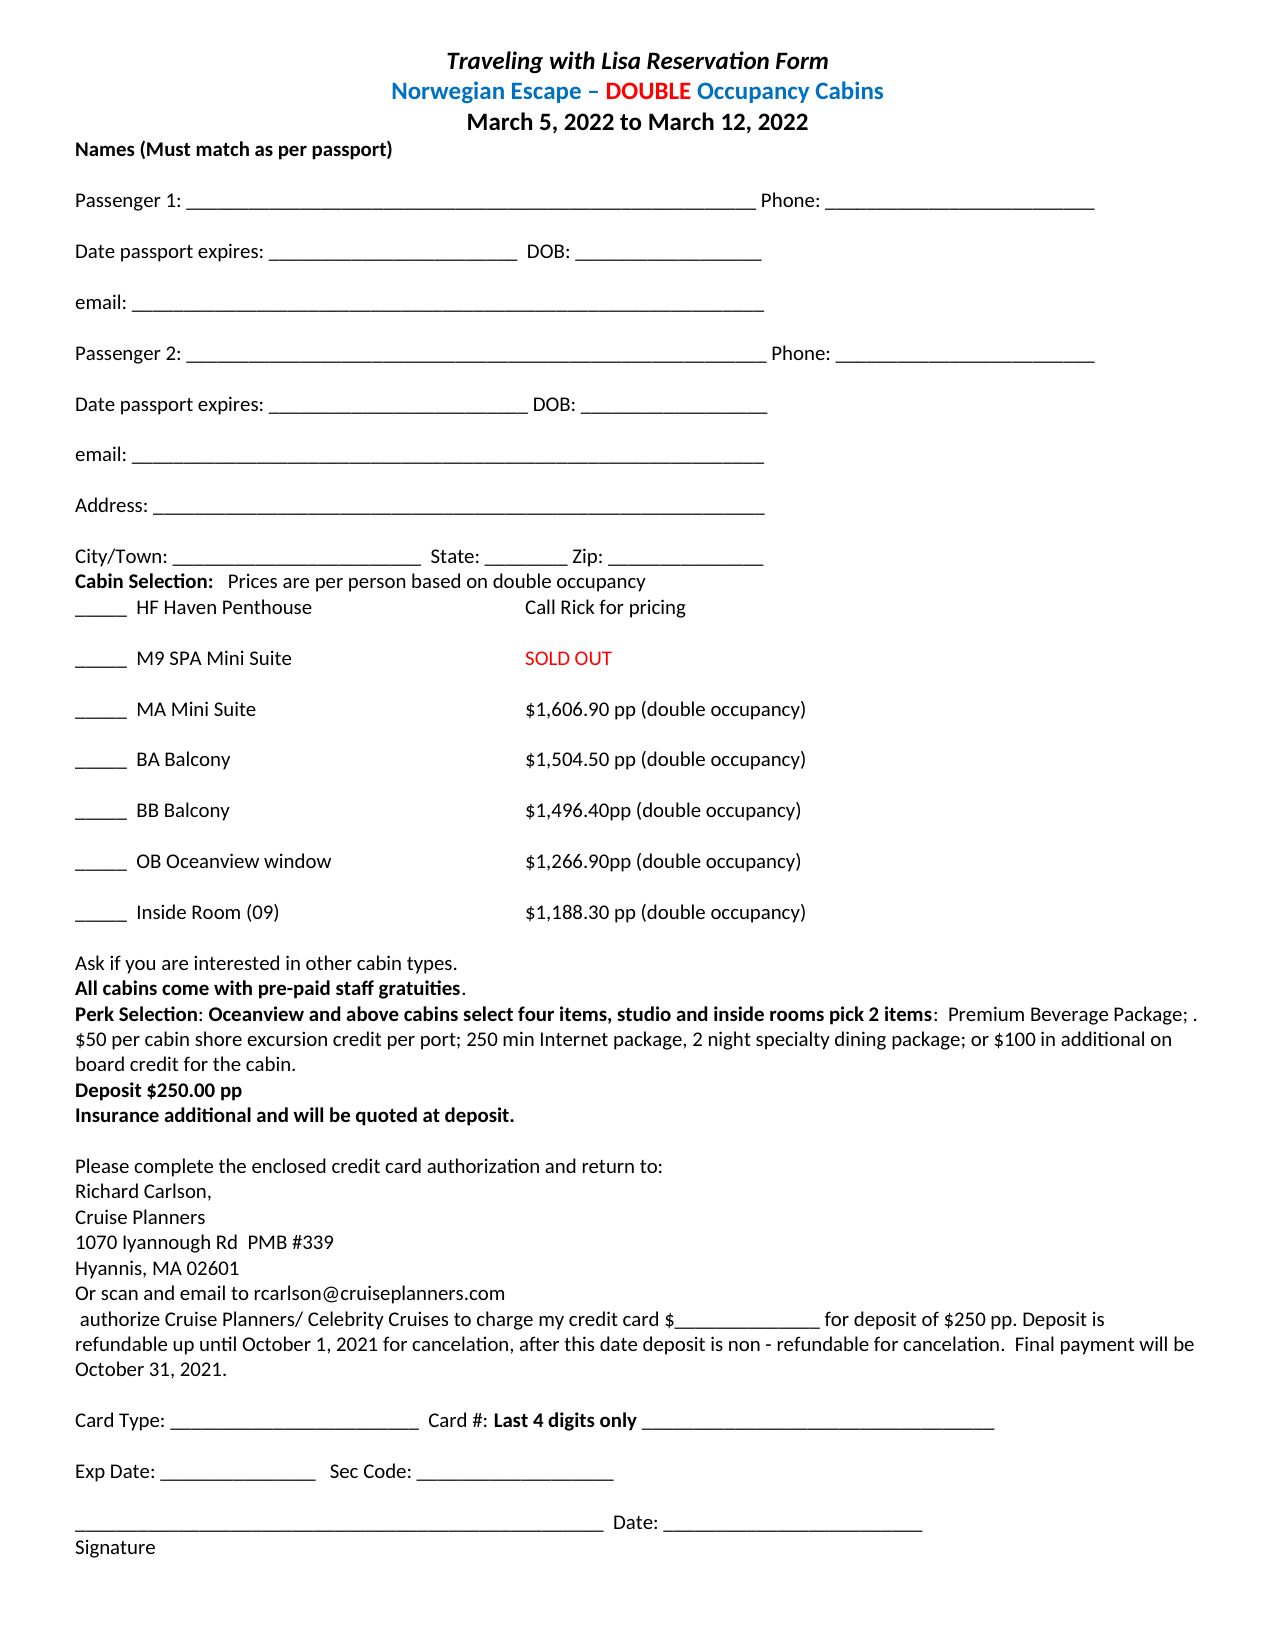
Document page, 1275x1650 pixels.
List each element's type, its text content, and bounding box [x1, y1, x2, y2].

text email: _____________________________________________________________ [75, 289, 1200, 314]
text _____ OB Oceanview window $1,266.90pp (double occupancy) [75, 848, 1200, 874]
text _____ M9 SPA Mini Suite SOLD OUT [75, 645, 1200, 670]
text Date passport expires: ________________________ DOB: __________________ [75, 238, 1200, 264]
text Cruise Planners [75, 1204, 1200, 1229]
text Names (Must match as per passport) [75, 137, 1200, 162]
text Deposit $250.00 pp [75, 1077, 1200, 1102]
text _____ HF Haven Penthouse Call Rick for pricing [75, 594, 1200, 619]
text ___________________________________________________ Date: _________________________ [75, 1509, 1200, 1534]
text Norwegian Escape – DOUBLE Occupancy Cabins [75, 76, 1200, 106]
text Perk Selection: Oceanview and above cabins select four items, studio and inside rooms pick 2 items: Premium Beverage Package; .$50 per cabin shore excursion credit per port; 250 min Internet package, 2 night specialty dining package; or $100 in additional on board credit for the cabin. [75, 1001, 1200, 1077]
text Card Type: ________________________ Card #: Last 4 digits only __________________________________ [75, 1407, 1200, 1433]
text email: _____________________________________________________________ [75, 442, 1200, 467]
text Hyannis, MA 02601 [75, 1255, 1200, 1280]
text Passenger 2: ________________________________________________________ Phone: _________________________ [75, 340, 1200, 365]
text Insurance additional and will be quoted at deposit. [75, 1102, 1200, 1128]
text Date passport expires: _________________________ DOB: __________________ [75, 391, 1200, 416]
text _____ Inside Room (09) $1,188.30 pp (double occupancy) [75, 899, 1200, 924]
text Ask if you are interested in other cabin types. [75, 950, 1200, 975]
text Address: ___________________________________________________________ [75, 492, 1200, 518]
text Signature [75, 1534, 1200, 1560]
text _____ BA Balcony $1,504.50 pp (double occupancy) [75, 747, 1200, 772]
text 1070 Iyannough Rd PMB #339 [75, 1229, 1200, 1255]
text authorize Cruise Planners/ Celebrity Cruises to charge my credit card $______________ for deposit of $250 pp. Deposit is refundable up until October 1, 2021 for cancelation, after this date deposit is non - refundable for cancelation. Final payment will be October 31, 2021. [75, 1306, 1200, 1382]
text Exp Date: _______________ Sec Code: ___________________ [75, 1458, 1200, 1484]
text Passenger 1: _______________________________________________________ Phone: __________________________ [75, 187, 1200, 213]
text Please complete the enclosed credit card authorization and return to: [75, 1153, 1200, 1179]
text Traveling with Lisa Reservation Form [75, 45, 1200, 76]
text City/Town: ________________________ State: ________ Zip: _______________ [75, 543, 1200, 569]
text Cabin Selection: Prices are per person based on double occupancy [75, 569, 1200, 594]
text All cabins come with pre-paid staff gratuities. [75, 975, 1200, 1001]
text Richard Carlson, [75, 1179, 1200, 1204]
text _____ MA Mini Suite $1,606.90 pp (double occupancy) [75, 696, 1200, 721]
text March 5, 2022 to March 12, 2022 [75, 106, 1200, 137]
text _____ BB Balcony $1,496.40pp (double occupancy) [75, 797, 1200, 823]
text Or scan and email to rcarlson@cruiseplanners.com [75, 1280, 1200, 1306]
